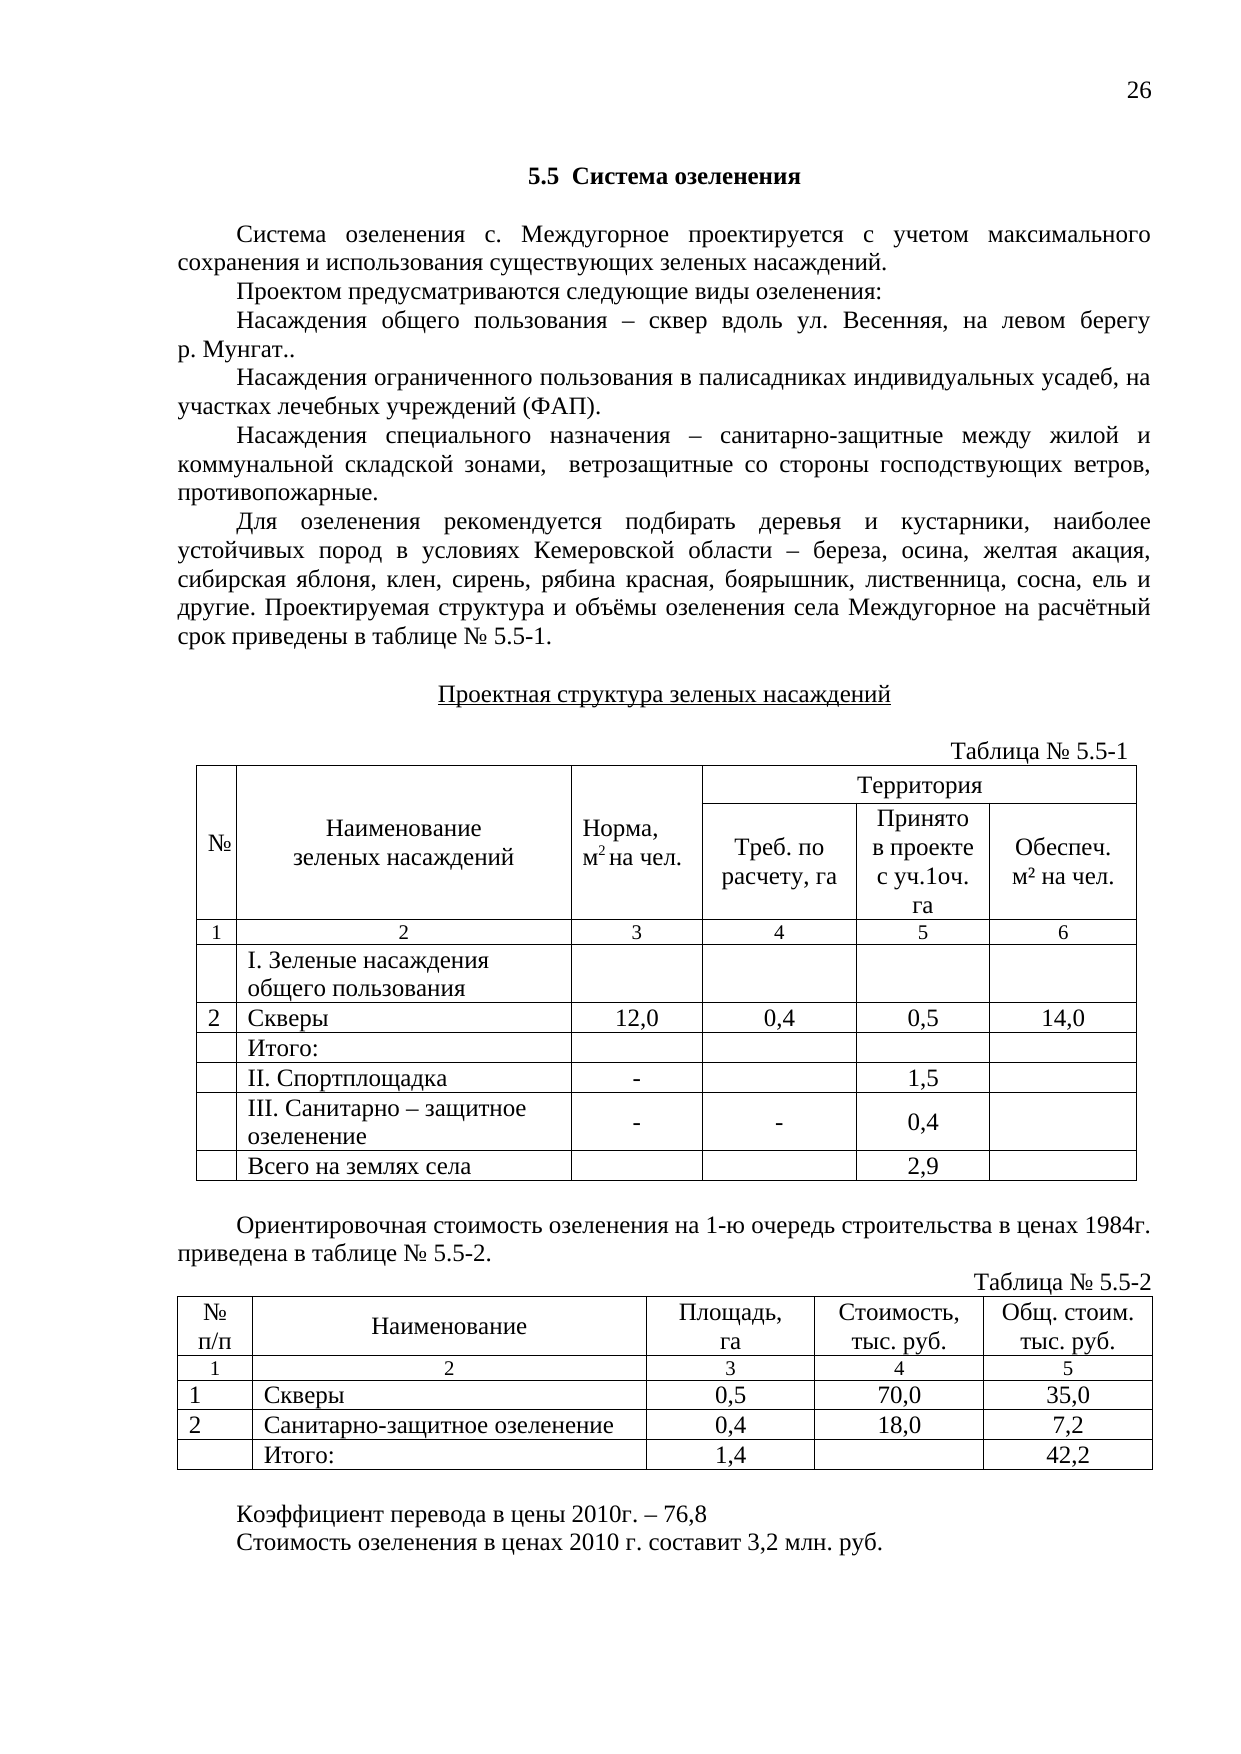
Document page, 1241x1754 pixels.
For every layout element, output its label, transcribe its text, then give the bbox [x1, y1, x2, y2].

table_cell Скверы [237, 1003, 571, 1032]
text Насаждения общего пользования – сквер вдоль ул. Весенняя, на левом берегу р. Мунгат.. [177, 305, 1152, 362]
text Ориентировочная стоимость озеленения на 1-ю очередь строительства в ценах 1984г. приведена в таблице № 5.5-2. [177, 1210, 1152, 1267]
table_cell Санитарно-защитное озеленение [253, 1410, 646, 1439]
table_header Наименование зеленых насаждений [237, 766, 571, 918]
table_cell 6 [990, 920, 1136, 944]
table_cell 0,4 [857, 1093, 989, 1150]
table_cell [703, 1151, 856, 1180]
table_cell [815, 1440, 983, 1469]
table_cell 0,4 [647, 1410, 814, 1439]
table_header Территория [703, 766, 1136, 802]
table_cell [703, 1063, 856, 1092]
table_cell III. Санитарно – защитное озеленение [237, 1093, 571, 1150]
table_header Площадь, га [647, 1297, 814, 1354]
table_header № п/п [178, 1297, 252, 1354]
table_cell [197, 1093, 236, 1150]
table_cell [990, 1151, 1136, 1180]
table_cell 1,5 [857, 1063, 989, 1092]
table_cell 2,9 [857, 1151, 989, 1180]
table_cell 1,4 [647, 1440, 814, 1469]
table_cell 12,0 [572, 1003, 702, 1032]
table_cell Итого: [253, 1440, 646, 1469]
table_cell 1 [197, 920, 236, 944]
table_cell 35,0 [984, 1381, 1152, 1409]
text Проектная структура зеленых насаждений [177, 679, 1152, 707]
table_cell Принято в проекте с уч.1оч. га [857, 804, 989, 918]
table_cell - [572, 1093, 702, 1150]
table_cell 7,2 [984, 1410, 1152, 1439]
text Таблица № 5.5-1 [177, 736, 1152, 765]
table_cell - [572, 1063, 702, 1092]
table_header Стоимость, тыс. руб. [815, 1297, 983, 1354]
table_cell Обеспеч. м² на чел. [990, 804, 1136, 918]
table_cell 70,0 [815, 1381, 983, 1409]
text Насаждения ограниченного пользования в палисадниках индивидуальных усадеб, на участках лечебных учреждений (ФАП). [177, 362, 1152, 420]
table_cell [197, 1033, 236, 1062]
table_cell 42,2 [984, 1440, 1152, 1469]
table_cell Треб. по расчету, га [703, 804, 856, 918]
text Коэффициент перевода в цены 2010г. – 76,8 [177, 1499, 1152, 1527]
table_cell 2 [178, 1410, 252, 1439]
text 5.5 Система озеленения [177, 161, 1152, 190]
table_cell 3 [647, 1356, 814, 1379]
table_cell 2 [253, 1356, 646, 1379]
table_header Наименование [253, 1297, 646, 1354]
table_cell [197, 1151, 236, 1180]
table_cell 2 [237, 920, 571, 944]
table_cell [703, 1033, 856, 1062]
text Система озеленения с. Междугорное проектируется с учетом максимального сохранения и использования существующих зеленых насаждений. [177, 219, 1152, 276]
table_cell 1 [178, 1381, 252, 1409]
table_cell [857, 945, 989, 1002]
table_cell 2 [197, 1003, 236, 1032]
table_cell 0,4 [703, 1003, 856, 1032]
table_header Норма, м2 на чел. [572, 766, 702, 918]
text Насаждения специального назначения – санитарно-защитные между жилой и коммунальной складской зонами, ветрозащитные со стороны господствующих ветров, противопожарные. [177, 420, 1152, 506]
table_cell [703, 945, 856, 1002]
text Таблица № 5.5-2 [177, 1267, 1152, 1296]
table_cell Скверы [253, 1381, 646, 1409]
table_cell 5 [984, 1356, 1152, 1379]
table_cell Всего на землях села [237, 1151, 571, 1180]
table_cell [197, 945, 236, 1002]
table_cell - [703, 1093, 856, 1150]
table_cell [178, 1440, 252, 1469]
table_cell 0,5 [647, 1381, 814, 1409]
table_cell [572, 945, 702, 1002]
table_cell II. Спортплощадка [237, 1063, 571, 1092]
table_cell I. Зеленые насаждения общего пользования [237, 945, 571, 1002]
table_cell 3 [572, 920, 702, 944]
table_cell Итого: [237, 1033, 571, 1062]
table_cell 18,0 [815, 1410, 983, 1439]
table_cell 4 [815, 1356, 983, 1379]
table_header Общ. стоим. тыс. руб. [984, 1297, 1152, 1354]
text Для озеленения рекомендуется подбирать деревья и кустарники, наиболее устойчивых пород в условиях Кемеровской области – береза, осина, желтая акация, сибирская яблоня, клен, сирень, рябина красная, боярышник, лиственница, сосна, ель и другие. Проектируемая структура и объёмы озеленения села Междугорное на расчётный срок приведены в таблице № 5.5-1. [177, 506, 1152, 650]
table_cell 1 [178, 1356, 252, 1379]
table_cell [990, 945, 1136, 1002]
table_cell 0,5 [857, 1003, 989, 1032]
table_cell [572, 1033, 702, 1062]
text Проектом предусматриваются следующие виды озеленения: [177, 276, 1152, 305]
table_header № [197, 766, 236, 918]
table_cell [197, 1063, 236, 1092]
table_cell [857, 1033, 989, 1062]
table_cell [990, 1063, 1136, 1092]
table_cell 14,0 [990, 1003, 1136, 1032]
table_cell [990, 1033, 1136, 1062]
text Стоимость озеленения в ценах 2010 г. составит 3,2 млн. руб. [177, 1527, 1152, 1556]
table_cell 4 [703, 920, 856, 944]
table_cell [990, 1093, 1136, 1150]
table_cell [572, 1151, 702, 1180]
table_cell 5 [857, 920, 989, 944]
